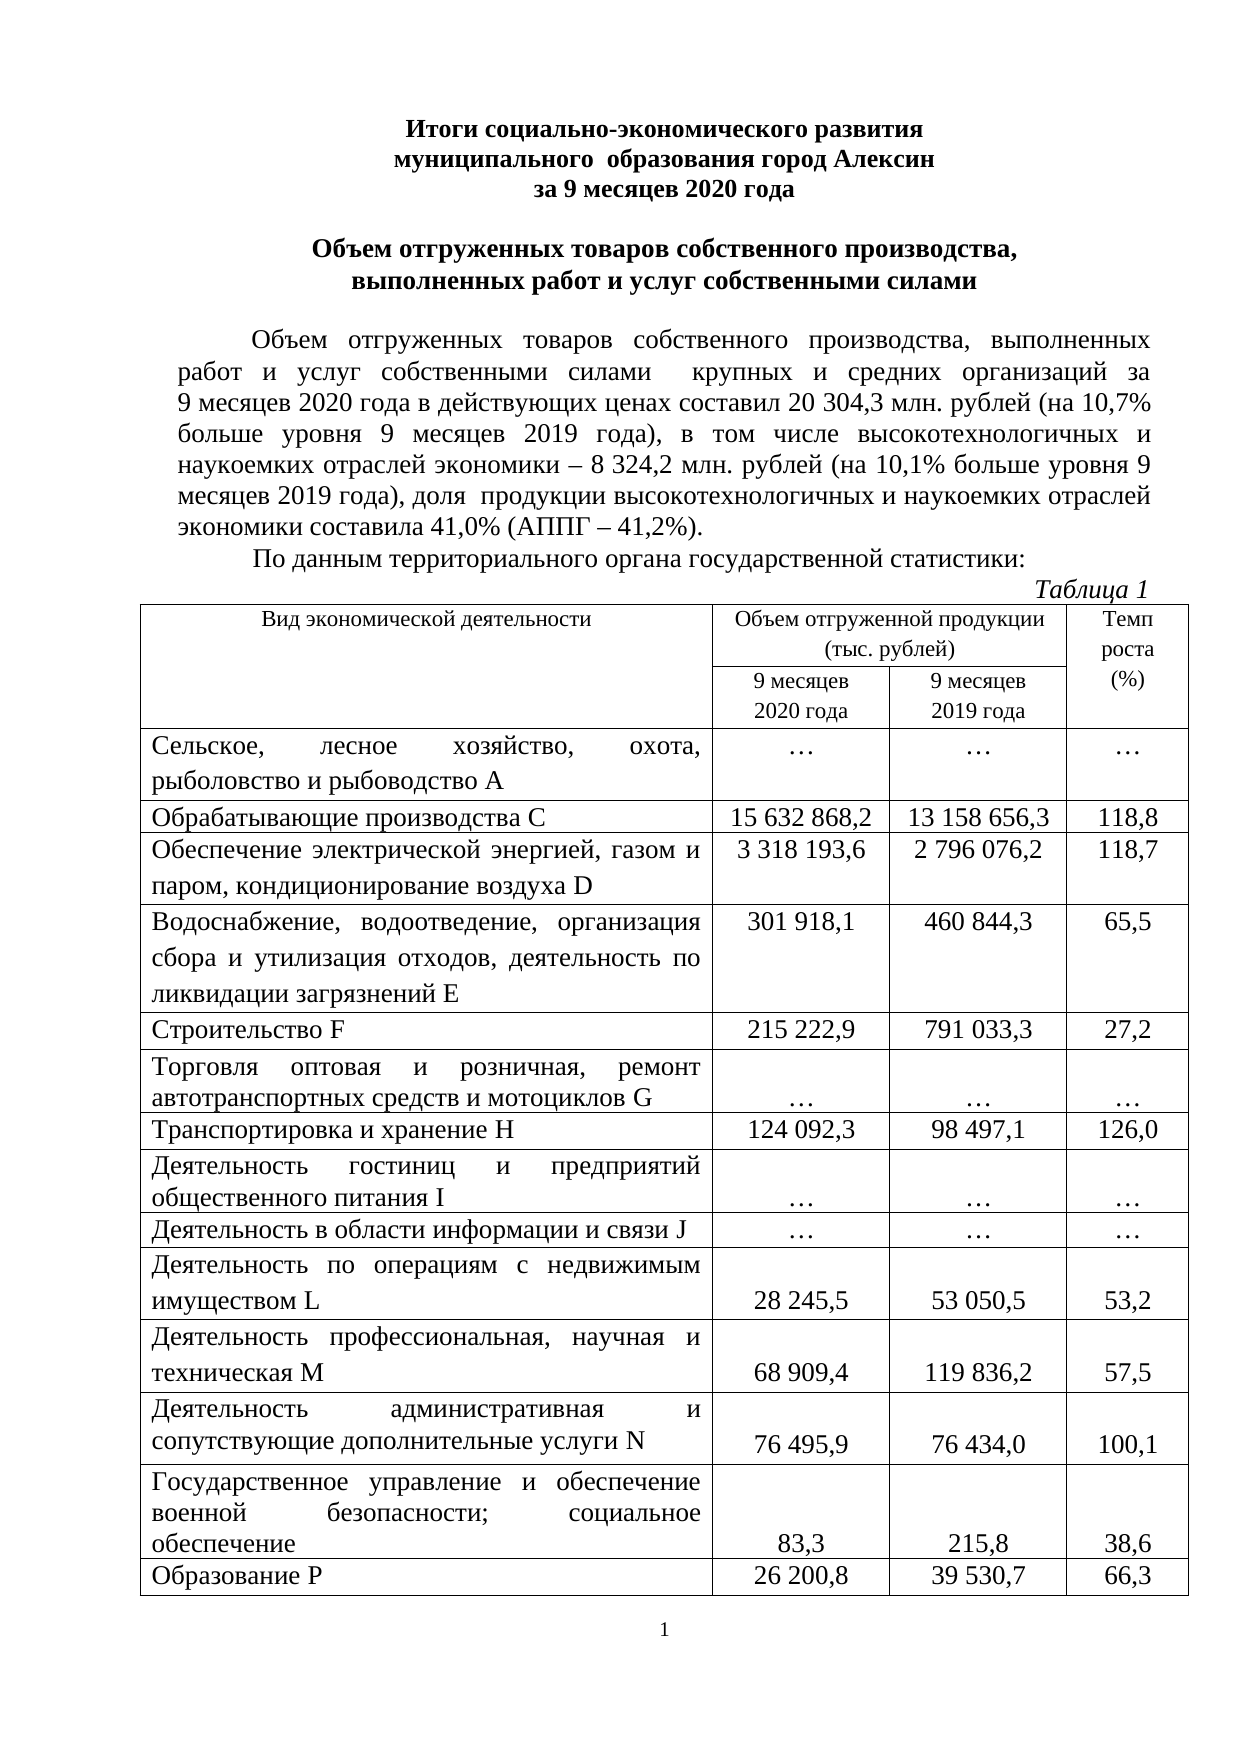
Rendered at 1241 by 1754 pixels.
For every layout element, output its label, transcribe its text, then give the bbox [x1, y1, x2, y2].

table_cell 215 222,9 [713, 1013, 889, 1049]
table_cell Деятельность по операциям с недвижимым имуществом L [141, 1248, 712, 1319]
table_cell 13 158 656,3 [890, 801, 1066, 832]
table_cell 38,6 [1067, 1465, 1188, 1558]
table_cell Государственное управление и обеспечение военной безопасности; социальное обеспечение [141, 1465, 712, 1558]
table_cell 76 434,0 [890, 1393, 1066, 1464]
table_cell Деятельность профессиональная, научная и техническая M [141, 1320, 712, 1392]
table_cell 124 092,3 [713, 1113, 889, 1148]
text Таблица 1 [177, 573, 1152, 604]
table_cell Водоснабжение, водоотведение, организация сбора и утилизация отходов, деятельность по ликвидации загрязнений Е [141, 905, 712, 1012]
table_cell 39 530,7 [890, 1559, 1066, 1595]
table_cell 215,8 [890, 1465, 1066, 1558]
table_cell 27,2 [1067, 1013, 1188, 1049]
table_cell Обеспечение электрической энергией, газом и паром, кондиционирование воздуха D [141, 833, 712, 904]
table_cell 65,5 [1067, 905, 1188, 1012]
table_cell 98 497,1 [890, 1113, 1066, 1148]
table_cell 119 836,2 [890, 1320, 1066, 1392]
table_cell Строительство F [141, 1013, 712, 1049]
table_cell 68 909,4 [713, 1320, 889, 1392]
table_cell … [1067, 729, 1188, 800]
text выполненных работ и услуг собственными силами [177, 264, 1152, 295]
text По данным территориального органа государственной статистики: [177, 542, 1152, 573]
text за 9 месяцев 2020 года [177, 173, 1152, 203]
table_cell … [1067, 1050, 1188, 1112]
table_cell 3 318 193,6 [713, 833, 889, 904]
table_cell … [1067, 1213, 1188, 1247]
table_cell Деятельность гостиниц и предприятий общественного питания I [141, 1150, 712, 1212]
table_header Темп роста (%) [1067, 605, 1188, 728]
table_cell … [1067, 1150, 1188, 1212]
table_cell Торговля оптовая и розничная, ремонт автотранспортных средств и мотоциклов G [141, 1050, 712, 1112]
table_cell 28 245,5 [713, 1248, 889, 1319]
text Итоги социально-экономического развития [177, 113, 1152, 143]
table_cell … [890, 729, 1066, 800]
table_cell … [713, 1050, 889, 1112]
table_cell … [890, 1150, 1066, 1212]
text муниципального образования город Алексин [177, 143, 1152, 173]
table_header Объем отгруженной продукции (тыс. рублей) [713, 605, 1066, 666]
table_cell 791 033,3 [890, 1013, 1066, 1049]
table_cell 460 844,3 [890, 905, 1066, 1012]
table_cell 76 495,9 [713, 1393, 889, 1464]
table_cell 118,8 [1067, 801, 1188, 832]
table_cell 9 месяцев 2019 года [890, 667, 1066, 728]
table_cell 9 месяцев 2020 года [713, 667, 889, 728]
table_cell Обрабатывающие производства C [141, 801, 712, 832]
table_cell … [713, 1213, 889, 1247]
table_cell Деятельность административная и сопутствующие дополнительные услуги N [141, 1393, 712, 1464]
table_cell Сельское, лесное хозяйство, охота, рыболовство и рыбоводство А [141, 729, 712, 800]
table_cell … [890, 1050, 1066, 1112]
table_cell 53,2 [1067, 1248, 1188, 1319]
table_cell Образование P [141, 1559, 712, 1595]
text Объем отгруженных товаров собственного производства, [177, 233, 1152, 264]
table_cell 57,5 [1067, 1320, 1188, 1392]
table_cell 26 200,8 [713, 1559, 889, 1595]
table_cell … [713, 729, 889, 800]
table_cell 126,0 [1067, 1113, 1188, 1148]
text Объем отгруженных товаров собственного производства, выполненных работ и услуг собственными силами крупных и средних организаций за 9 месяцев 2020 года в действующих ценах составил 20 304,3 млн. рублей (на 10,7% больше уровня 9 месяцев 2019 года), в том числе высокотехнологичных и наукоемких отраслей экономики – 8 324,2 млн. рублей (на 10,1% больше уровня 9 месяцев 2019 года), доля продукции высокотехнологичных и наукоемких отраслей экономики составила 41,0% (АППГ – 41,2%). [177, 324, 1152, 542]
table_cell 2 796 076,2 [890, 833, 1066, 904]
table_cell 15 632 868,2 [713, 801, 889, 832]
table_header Вид экономической деятельности [141, 605, 712, 728]
table_cell 83,3 [713, 1465, 889, 1558]
table_cell 301 918,1 [713, 905, 889, 1012]
table_cell 66,3 [1067, 1559, 1188, 1595]
table_cell 100,1 [1067, 1393, 1188, 1464]
table_cell 118,7 [1067, 833, 1188, 904]
table_cell Транспортировка и хранение H [141, 1113, 712, 1148]
table_cell Деятельность в области информации и связи J [141, 1213, 712, 1247]
table_cell … [890, 1213, 1066, 1247]
table_cell 53 050,5 [890, 1248, 1066, 1319]
table_cell … [713, 1150, 889, 1212]
